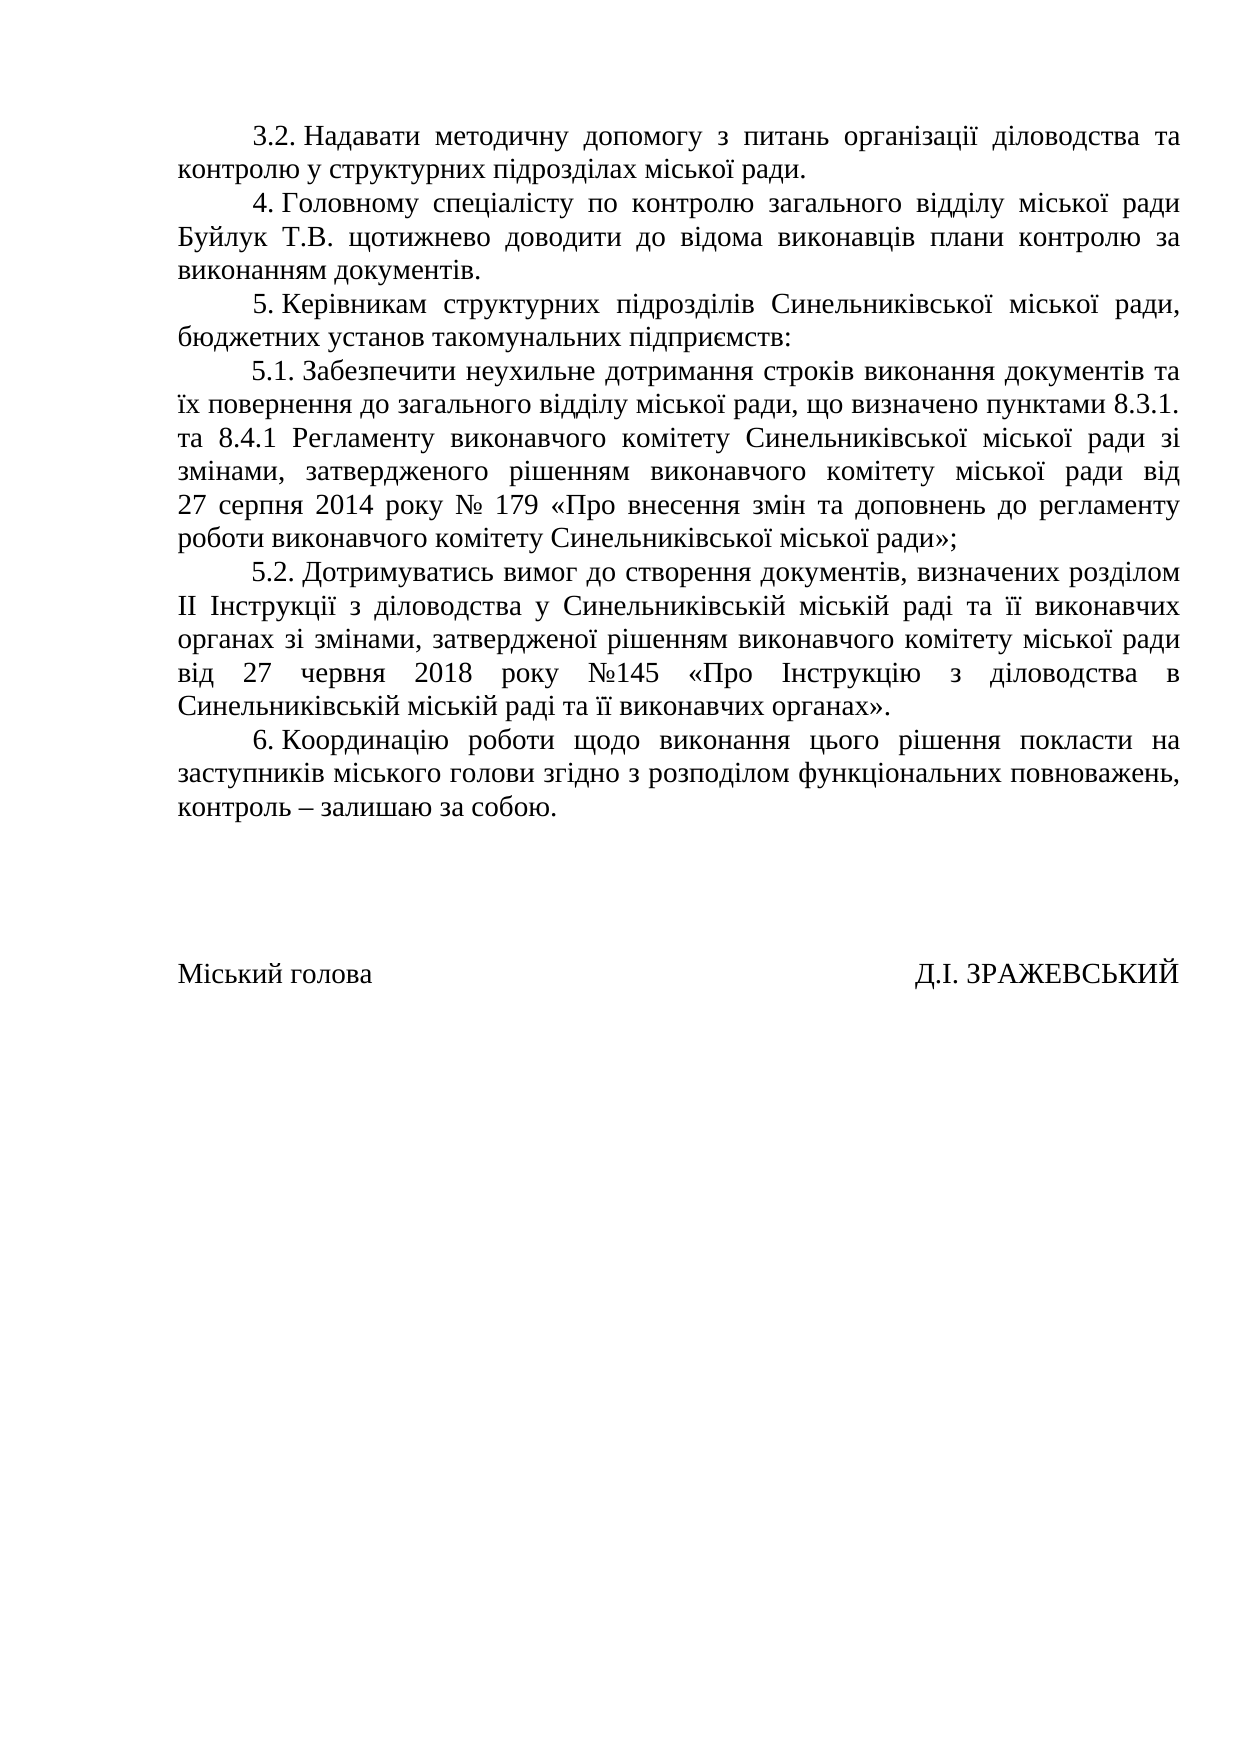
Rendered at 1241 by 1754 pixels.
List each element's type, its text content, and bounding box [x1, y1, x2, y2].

text 6. Координацію роботи щодо виконання цього рішення покласти на заступників міського голови згідно з розподілом функціональних повноважень, контроль – залишаю за собою. [177, 722, 1181, 822]
text 4. Головному спеціалісту по контролю загального відділу міської ради Буйлук Т.В. щотижнево доводити до відома виконавців плани контролю за виконанням документів. [177, 185, 1181, 286]
text Міський голова Д.І. ЗРАЖЕВСЬКИЙ [177, 957, 1181, 990]
text 3.2. Надавати методичну допомогу з питань організації діловодства та контролю у структурних підрозділах міської ради. [177, 118, 1181, 185]
text 5.1. Забезпечити неухильне дотримання строків виконання документів та їх повернення до загального відділу міської ради, що визначено пунктами 8.3.1. та 8.4.1 Регламенту виконавчого комітету Синельниківської міської ради зі змінами, затвердженого рішенням виконавчого комітету міської ради від 27 серпня 2014 року № 179 «Про внесення змін та доповнень до регламенту роботи виконавчого комітету Синельниківської міської ради»; [177, 353, 1181, 554]
text 5.2. Дотримуватись вимог до створення документів, визначених розділом ІІ Інструкції з діловодства у Синельниківській міській раді та її виконавчих органах зі змінами, затвердженої рішенням виконавчого комітету міської ради від 27 червня 2018 року №145 «Про Інструкцію з діловодства в Синельниківській міській раді та її виконавчих органах». [177, 554, 1181, 722]
text 5. Керівникам структурних підрозділів Синельниківської міської ради, бюджетних установ такомунальних підприємств: [177, 286, 1181, 353]
